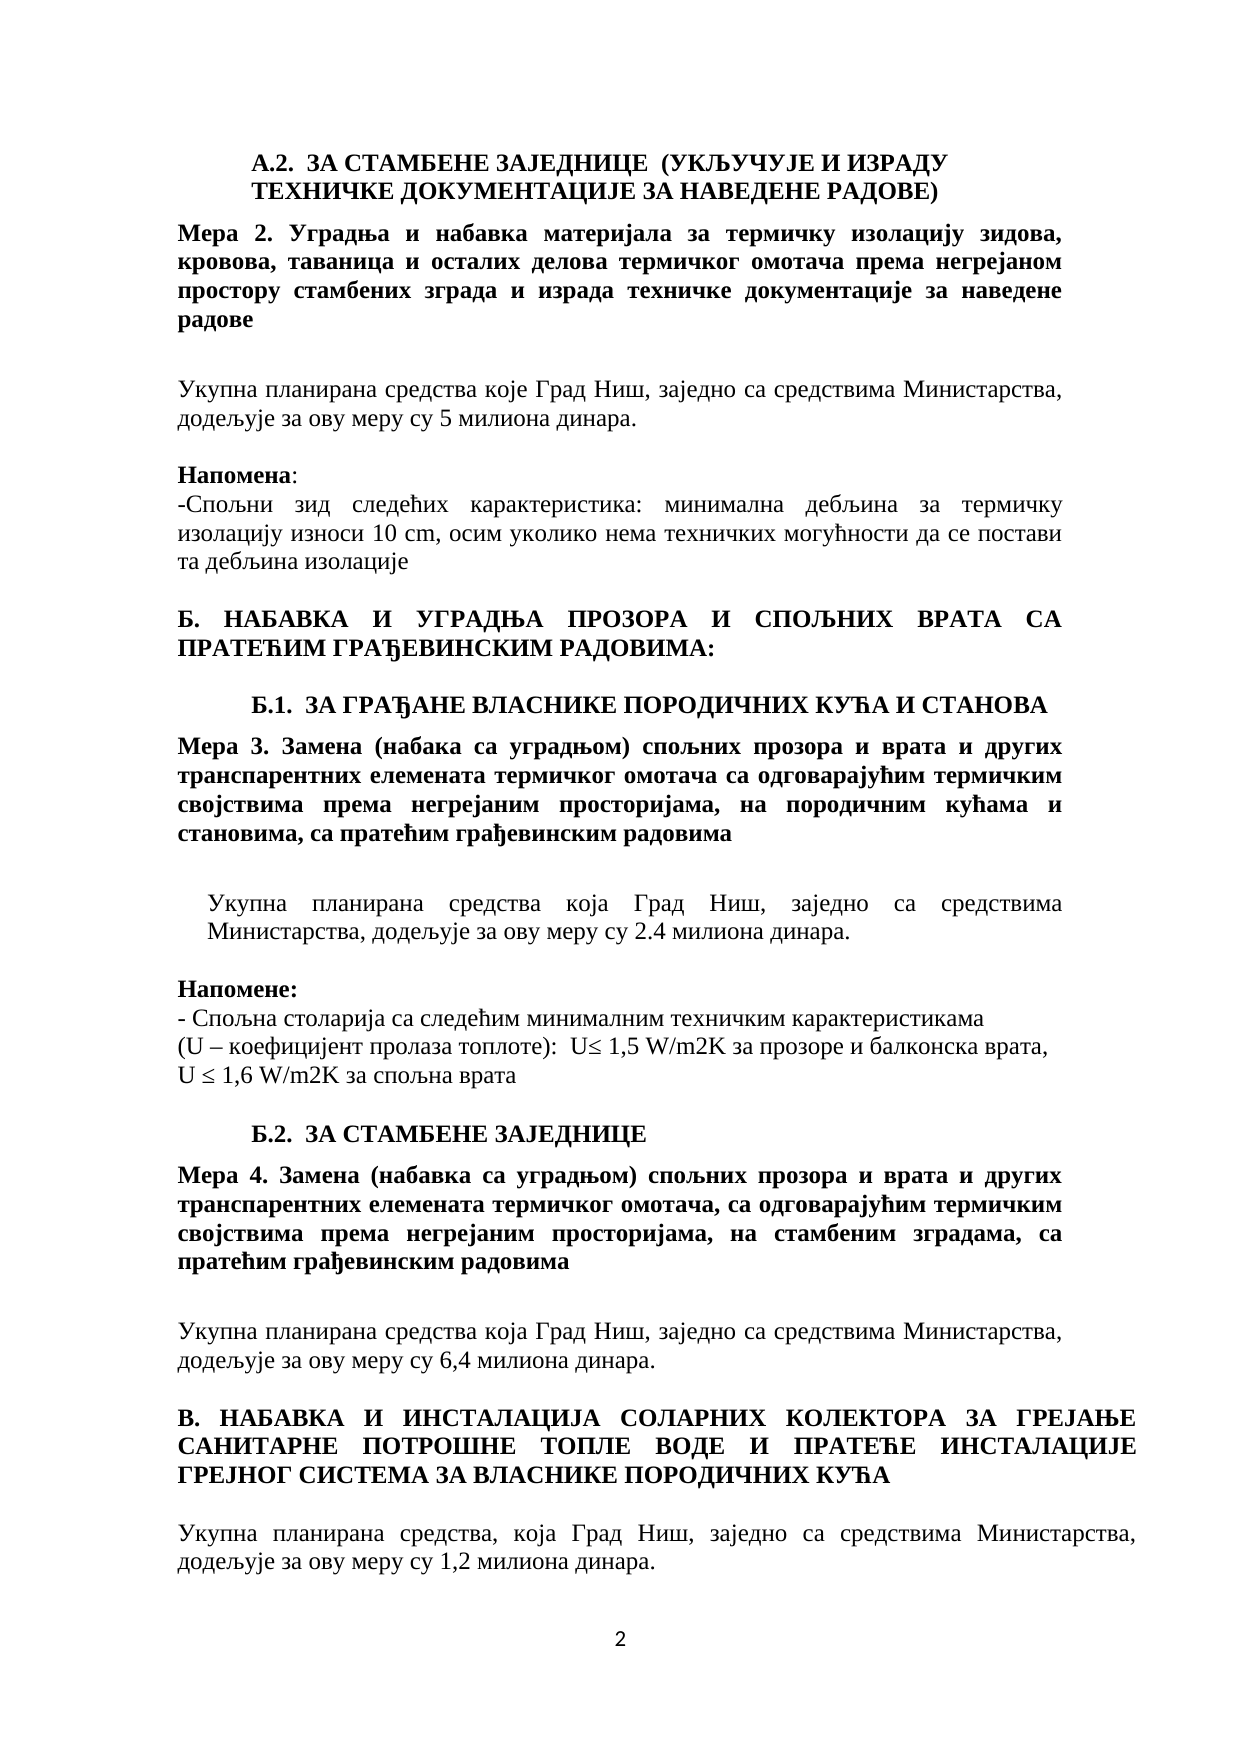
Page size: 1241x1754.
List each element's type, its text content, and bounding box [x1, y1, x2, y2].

subtitle А.2. ЗА СТАМБЕНЕ ЗАЈЕДНИЦЕ (УКЉУЧУЈЕ И ИЗРАДУ ТЕХНИЧКЕ ДОКУМЕНТАЦИЈЕ ЗА НАВЕДЕНЕ РАДОВЕ) [251, 148, 1063, 205]
text Укупна планирана средства која Град Ниш, заједно са средствима Министарства, додељује за ову меру су 6,4 милиона динара. [177, 1316, 1063, 1374]
text Напомене: [177, 974, 1137, 1003]
subtitle Б.2. ЗА СТАМБЕНЕ ЗАЈЕДНИЦЕ [251, 1119, 1063, 1148]
text Напомена: [177, 460, 1063, 489]
subtitle Б.1. ЗА ГРАЂАНЕ ВЛАСНИКЕ породичнИХ кућА и становА [177, 690, 1063, 719]
subtitle Мера 3. Замена (набака са уградњом) спољних прозора и врата и других транспарентних елемената термичког омотача са одговарајућим термичким својствима према негрејаним просторијама, на породичним кућама и становима, са пратећим грађевинским радовима [177, 731, 1063, 846]
text (U – коефицијент пролаза топлоте): U≤ 1,5 W/m2K за прозоре и балконска врата, [177, 1031, 1137, 1060]
text Мера 4. Замена (набавка са уградњом) спољних прозора и врата и других транспарентних елемената термичког омотача, са одговарајућим термичким својствима према негрејаним просторијама, на стамбеним зградама, са пратећим грађевинским радовима [177, 1160, 1063, 1275]
text Мера 2. Уградња и набавка материјала за термичку изолацију зидова, кровoва, таваница и осталих делова термичког омотача према негрејаном простору стамбених зграда и израда техничке документације за наведене радове [177, 218, 1063, 333]
text - Спољна столарија са следећим минималним техничким карактеристикама [177, 1003, 1137, 1031]
subtitle Б. набавка И уградња прозора и СПОЉНИХ врата са пратећим грађевинским радовима: [177, 604, 1063, 661]
text Укупна планирана средства која Град Ниш, заједно са средствима Министарства, додељује за ову меру су 2.4 милиона динара. [207, 888, 1063, 945]
text -Спољни зид следећих карактеристика: минимална дебљина за термичку изолацију износи 10 cm, осим уколико нема техничких могућности да се постави та дебљина изолације [177, 489, 1063, 575]
text Укупна планирана средства, која Град Ниш, заједно са средствима Министарства, додељује за ову меру су 1,2 милиона динара. [177, 1518, 1137, 1575]
list В. НАБАВКА И ИНСТАЛАЦИЈА СОЛАРНИХ КОЛЕКТОРА ЗА ГРЕЈАЊЕ САНИТАРНЕ ПОТРОШНЕ ТОПЛЕ ВОДЕ И ПРАТЕЋЕ ИНСТАЛАЦИЈЕ ГРЕЈНОГ СИСТЕМА ЗА ВЛАСНИКЕ ПОРОДИЧНИХ КУЋА [177, 1403, 1137, 1489]
text U ≤ 1,6 W/m2K за спољна врата [177, 1060, 1137, 1089]
text Укупна планирана средства које Град Ниш, заједно са средствима Министарства, додељује за ову меру су 5 милиона динара. [177, 374, 1063, 431]
